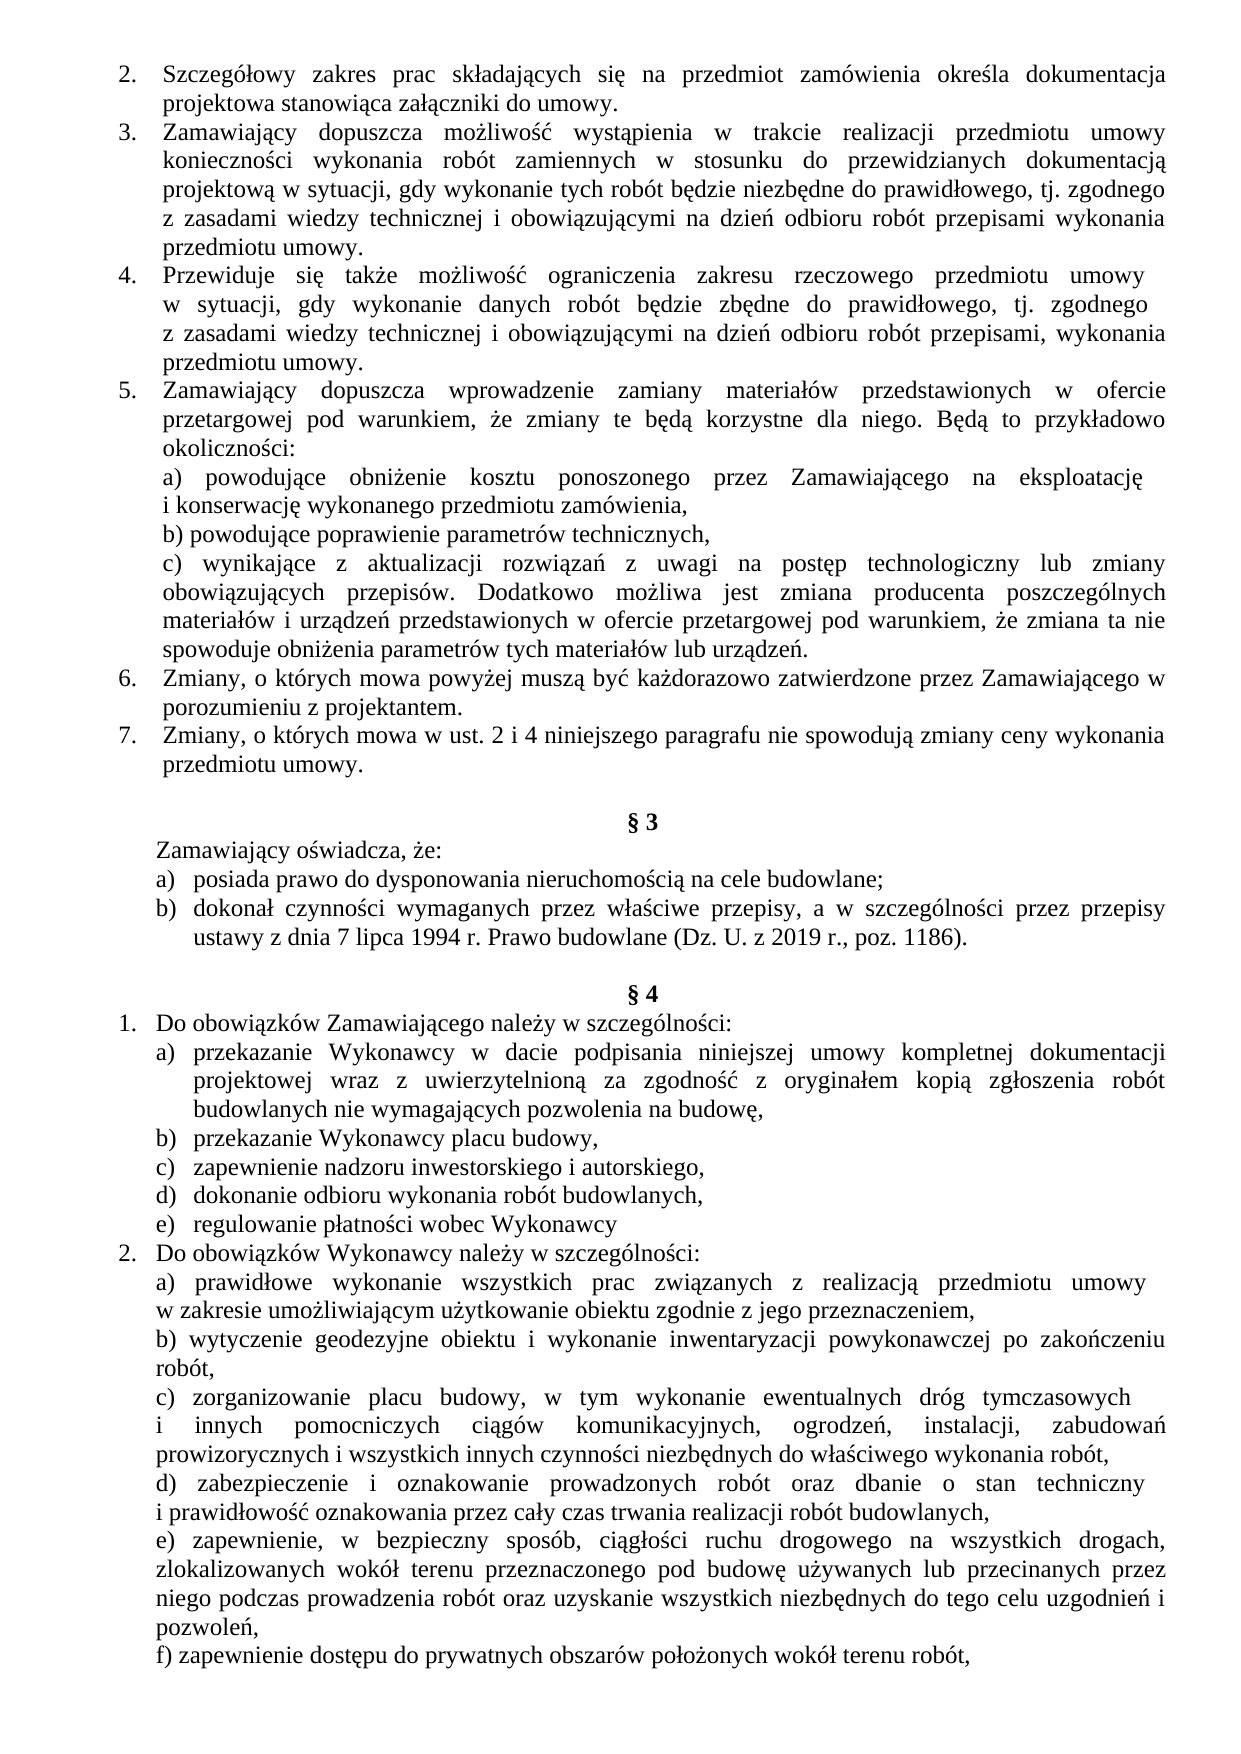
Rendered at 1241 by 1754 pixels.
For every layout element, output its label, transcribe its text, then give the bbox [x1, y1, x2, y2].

list regulowanie płatności wobec Wykonawcy [156, 1209, 1167, 1238]
text Zamawiający oświadcza, że: [118, 835, 1167, 864]
list Zmiany, o których mowa powyżej muszą być każdorazowo zatwierdzone przez Zamawiającego w porozumieniu z projektantem. [118, 663, 1167, 720]
text c) zorganizowanie placu budowy, w tym wykonanie ewentualnych dróg tymczasowych i innych pomocniczych ciągów komunikacyjnych, ogrodzeń, instalacji, zabudowań prowizorycznych i wszystkich innych czynności niezbędnych do właściwego wykonania robót, [156, 1382, 1167, 1468]
text d) zabezpieczenie i oznakowanie prowadzonych robót oraz dbanie o stan techniczny i prawidłowość oznakowania przez cały czas trwania realizacji robót budowlanych, [156, 1468, 1167, 1525]
list b) powodujące poprawienie parametrów technicznych, [162, 519, 1167, 548]
text § 4 [118, 979, 1167, 1008]
list Zmiany, o których mowa w ust. 2 i 4 niniejszego paragrafu nie spowodują zmiany ceny wykonania przedmiotu umowy. [118, 720, 1167, 778]
list przekazanie Wykonawcy placu budowy, [156, 1123, 1167, 1152]
list Do obowiązków Zamawiającego należy w szczególności: [118, 1008, 1167, 1037]
list c) wynikające z aktualizacji rozwiązań z uwagi na postęp technologiczny lub zmiany obowiązujących przepisów. Dodatkowo możliwa jest zmiana producenta poszczególnych materiałów i urządzeń przedstawionych w ofercie przetargowej pod warunkiem, że zmiana ta nie spowoduje obniżenia parametrów tych materiałów lub urządzeń. [162, 548, 1167, 663]
text e) zapewnienie, w bezpieczny sposób, ciągłości ruchu drogowego na wszystkich drogach, zlokalizowanych wokół terenu przeznaczonego pod budowę używanych lub przecinanych przez niego podczas prowadzenia robót oraz uzyskanie wszystkich niezbędnych do tego celu uzgodnień i pozwoleń, [156, 1525, 1167, 1640]
list Przewiduje się także możliwość ograniczenia zakresu rzeczowego przedmiotu umowy w sytuacji, gdy wykonanie danych robót będzie zbędne do prawidłowego, tj. zgodnego z zasadami wiedzy technicznej i obowiązującymi na dzień odbioru robót przepisami, wykonania przedmiotu umowy. [118, 260, 1167, 375]
list a) powodujące obniżenie kosztu ponoszonego przez Zamawiającego na eksploatację i konserwację wykonanego przedmiotu zamówienia, [162, 462, 1167, 519]
list Do obowiązków Wykonawcy należy w szczególności: [118, 1238, 1167, 1267]
list przekazanie Wykonawcy w dacie podpisania niniejszej umowy kompletnej dokumentacji projektowej wraz z uwierzytelnioną za zgodność z oryginałem kopią zgłoszenia robót budowlanych nie wymagających pozwolenia na budowę, [156, 1037, 1167, 1123]
list zapewnienie nadzoru inwestorskiego i autorskiego, [156, 1152, 1167, 1180]
list Zamawiający dopuszcza możliwość wystąpienia w trakcie realizacji przedmiotu umowy konieczności wykonania robót zamiennych w stosunku do przewidzianych dokumentacją projektową w sytuacji, gdy wykonanie tych robót będzie niezbędne do prawidłowego, tj. zgodnego z zasadami wiedzy technicznej i obowiązującymi na dzień odbioru robót przepisami wykonania przedmiotu umowy. [118, 117, 1167, 260]
list dokonał czynności wymaganych przez właściwe przepisy, a w szczególności przez przepisy ustawy z dnia 7 lipca 1994 r. Prawo budowlane (Dz. U. z 2019 r., poz. 1186). [156, 893, 1167, 950]
list posiada prawo do dysponowania nieruchomością na cele budowlane; [156, 864, 1167, 893]
text § 3 [118, 807, 1167, 835]
list dokonanie odbioru wykonania robót budowlanych, [156, 1180, 1167, 1209]
text b) wytyczenie geodezyjne obiektu i wykonanie inwentaryzacji powykonawczej po zakończeniu robót, [156, 1324, 1167, 1382]
text f) zapewnienie dostępu do prywatnych obszarów położonych wokół terenu robót, [156, 1640, 1167, 1669]
list Zamawiający dopuszcza wprowadzenie zamiany materiałów przedstawionych w ofercie przetargowej pod warunkiem, że zmiany te będą korzystne dla niego. Będą to przykładowo okoliczności: [118, 375, 1167, 462]
list Szczegółowy zakres prac składających się na przedmiot zamówienia określa dokumentacja projektowa stanowiąca załączniki do umowy. [118, 59, 1167, 117]
text a) prawidłowe wykonanie wszystkich prac związanych z realizacją przedmiotu umowy w zakresie umożliwiającym użytkowanie obiektu zgodnie z jego przeznaczeniem, [156, 1267, 1167, 1324]
